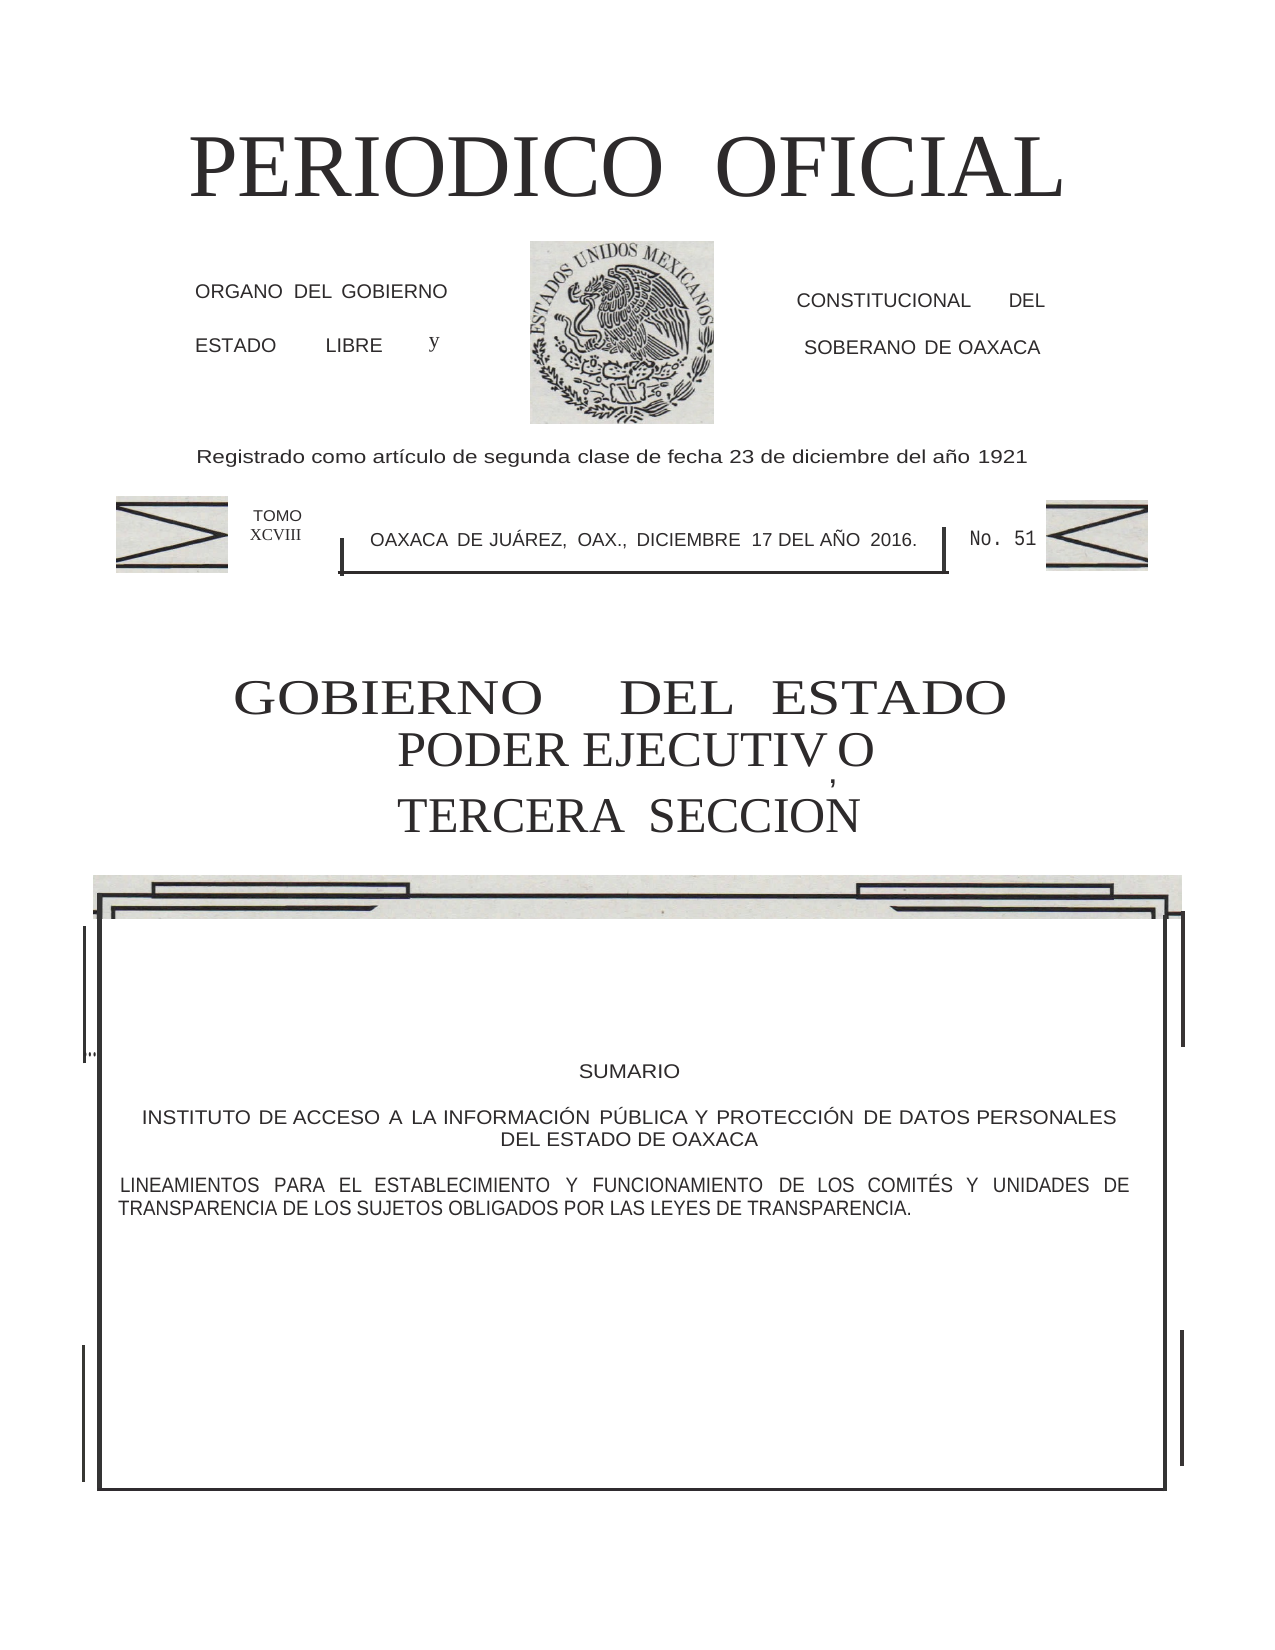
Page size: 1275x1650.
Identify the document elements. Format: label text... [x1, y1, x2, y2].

text LINEAMIENTOS PARA EL ESTABLECIMIENTO Y FUNCIONAMIENTO DE LOS COMITÉS Y UNIDADES DE TRANSPARENCIA DE LOS SUJETOS OBLIGADOS POR LAS LEYES DE TRANSPARENCIA. [118, 1175, 1139, 1219]
text No. 51 [969, 527, 1160, 552]
picture [1046, 552, 1148, 571]
subtitle ORGANO DEL GOBIERNO ESTADO LIBRE y [195, 280, 450, 357]
text INSTITUTO DE ACCESO A LA INFORMACIÓN PÚBLICA Y PROTECCIÓN DE DATOS PERSONALES DEL ESTADO DE OAXACA [136, 1106, 1122, 1151]
subtitle TOMO [253, 506, 921, 524]
picture [1046, 500, 1148, 527]
text ... [83, 1022, 97, 1065]
subtitle Registrado como artículo de segunda clase de fecha 23 de diciembre del año 1921 [196, 446, 1160, 468]
subtitle SUMARIO [106, 1060, 1153, 1082]
text GOBIERNO DEL ESTADO PODER EJECUTIV,O TERCERA SECCION [233, 673, 1031, 843]
text PERIODICO OFICIAL [188, 114, 1160, 217]
picture [93, 875, 1182, 919]
picture [116, 496, 228, 573]
text CONSTITUCIONAL DEL SOBERANO DE OAXACA [796, 289, 1046, 359]
picture [530, 241, 714, 424]
text XCVIII OAXACA DE JUÁREZ, OAX., DICIEMBRE 17 DEL AÑO 2016. [249, 525, 921, 550]
